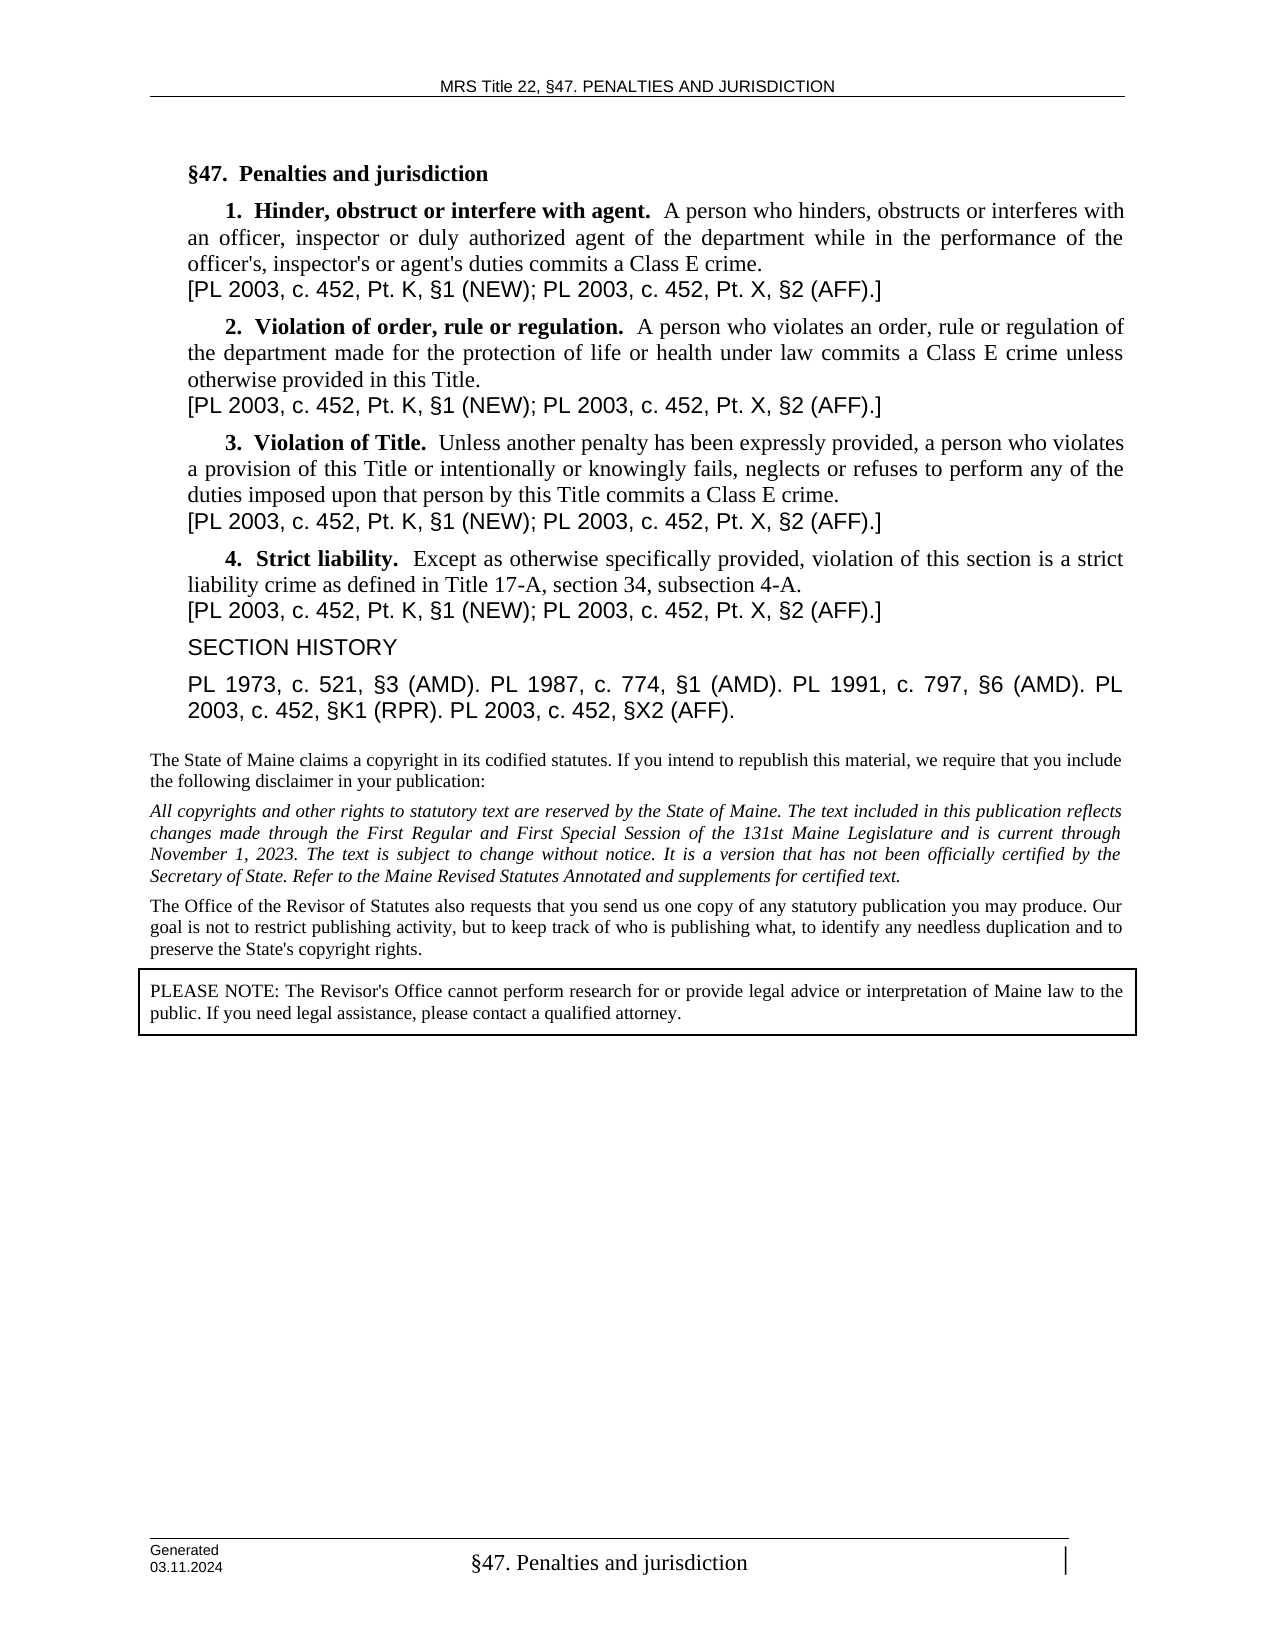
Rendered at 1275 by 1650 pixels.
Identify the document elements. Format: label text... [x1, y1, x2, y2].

text SECTION HISTORY [187, 634, 1125, 661]
text 4. Strict liability. Except as otherwise specifically provided, violation of this section is a strict liability crime as defined in Title 17‑A, section 34, subsection 4‑A. [187, 545, 1125, 597]
text 2. Violation of order, rule or regulation. A person who violates an order, rule or regulation of the department made for the protection of life or health under law commits a Class E crime unless otherwise provided in this Title. [187, 313, 1125, 392]
text All copyrights and other rights to statutory text are reserved by the State of Maine. The text included in this publication reflects changes made through the First Regular and First Special Session of the 131st Maine Legislature and is current through November 1, 2023 . The text is subject to change without notice. It is a version that has not been officially certified by the Secretary of State. Refer to the Maine Revised Statutes Annotated and supplements for certified text. [150, 800, 1125, 886]
text The Office of the Revisor of Statutes also requests that you send us one copy of any statutory publication you may produce. Our goal is not to restrict publishing activity, but to keep track of who is publishing what, to identify any needless duplication and to preserve the State's copyright rights. [150, 895, 1125, 959]
text §47. Penalties and jurisdiction [187, 160, 1125, 187]
text 3. Violation of Title. Unless another penalty has been expressly provided, a person who violates a provision of this Title or intentionally or knowingly fails, neglects or refuses to perform any of the duties imposed upon that person by this Title commits a Class E crime. [187, 429, 1125, 508]
text [PL 2003, c. 452, Pt. K, §1 (NEW); PL 2003, c. 452, Pt. X, §2 (AFF).] [187, 597, 1125, 624]
text [PL 2003, c. 452, Pt. K, §1 (NEW); PL 2003, c. 452, Pt. X, §2 (AFF).] [187, 508, 1125, 534]
text [PL 2003, c. 452, Pt. K, §1 (NEW); PL 2003, c. 452, Pt. X, §2 (AFF).] [187, 276, 1125, 303]
text [PL 2003, c. 452, Pt. K, §1 (NEW); PL 2003, c. 452, Pt. X, §2 (AFF).] [187, 392, 1125, 418]
text PLEASE NOTE: The Revisor's Office cannot perform research for or provide legal advice or interpretation of Maine law to the public. If you need legal assistance, please contact a qualified attorney. [140, 970, 1135, 1034]
text PL 1973, c. 521, §3 (AMD). PL 1987, c. 774, §1 (AMD). PL 1991, c. 797, §6 (AMD). PL 2003, c. 452, §K1 (RPR). PL 2003, c. 452, §X2 (AFF). [187, 671, 1125, 724]
text The State of Maine claims a copyright in its codified statutes. If you intend to republish this material, we require that you include the following disclaimer in your publication: [150, 749, 1125, 792]
text 1. Hinder, obstruct or interfere with agent. A person who hinders, obstructs or interferes with an officer, inspector or duly authorized agent of the department while in the performance of the officer's, inspector's or agent's duties commits a Class E crime. [187, 197, 1125, 276]
